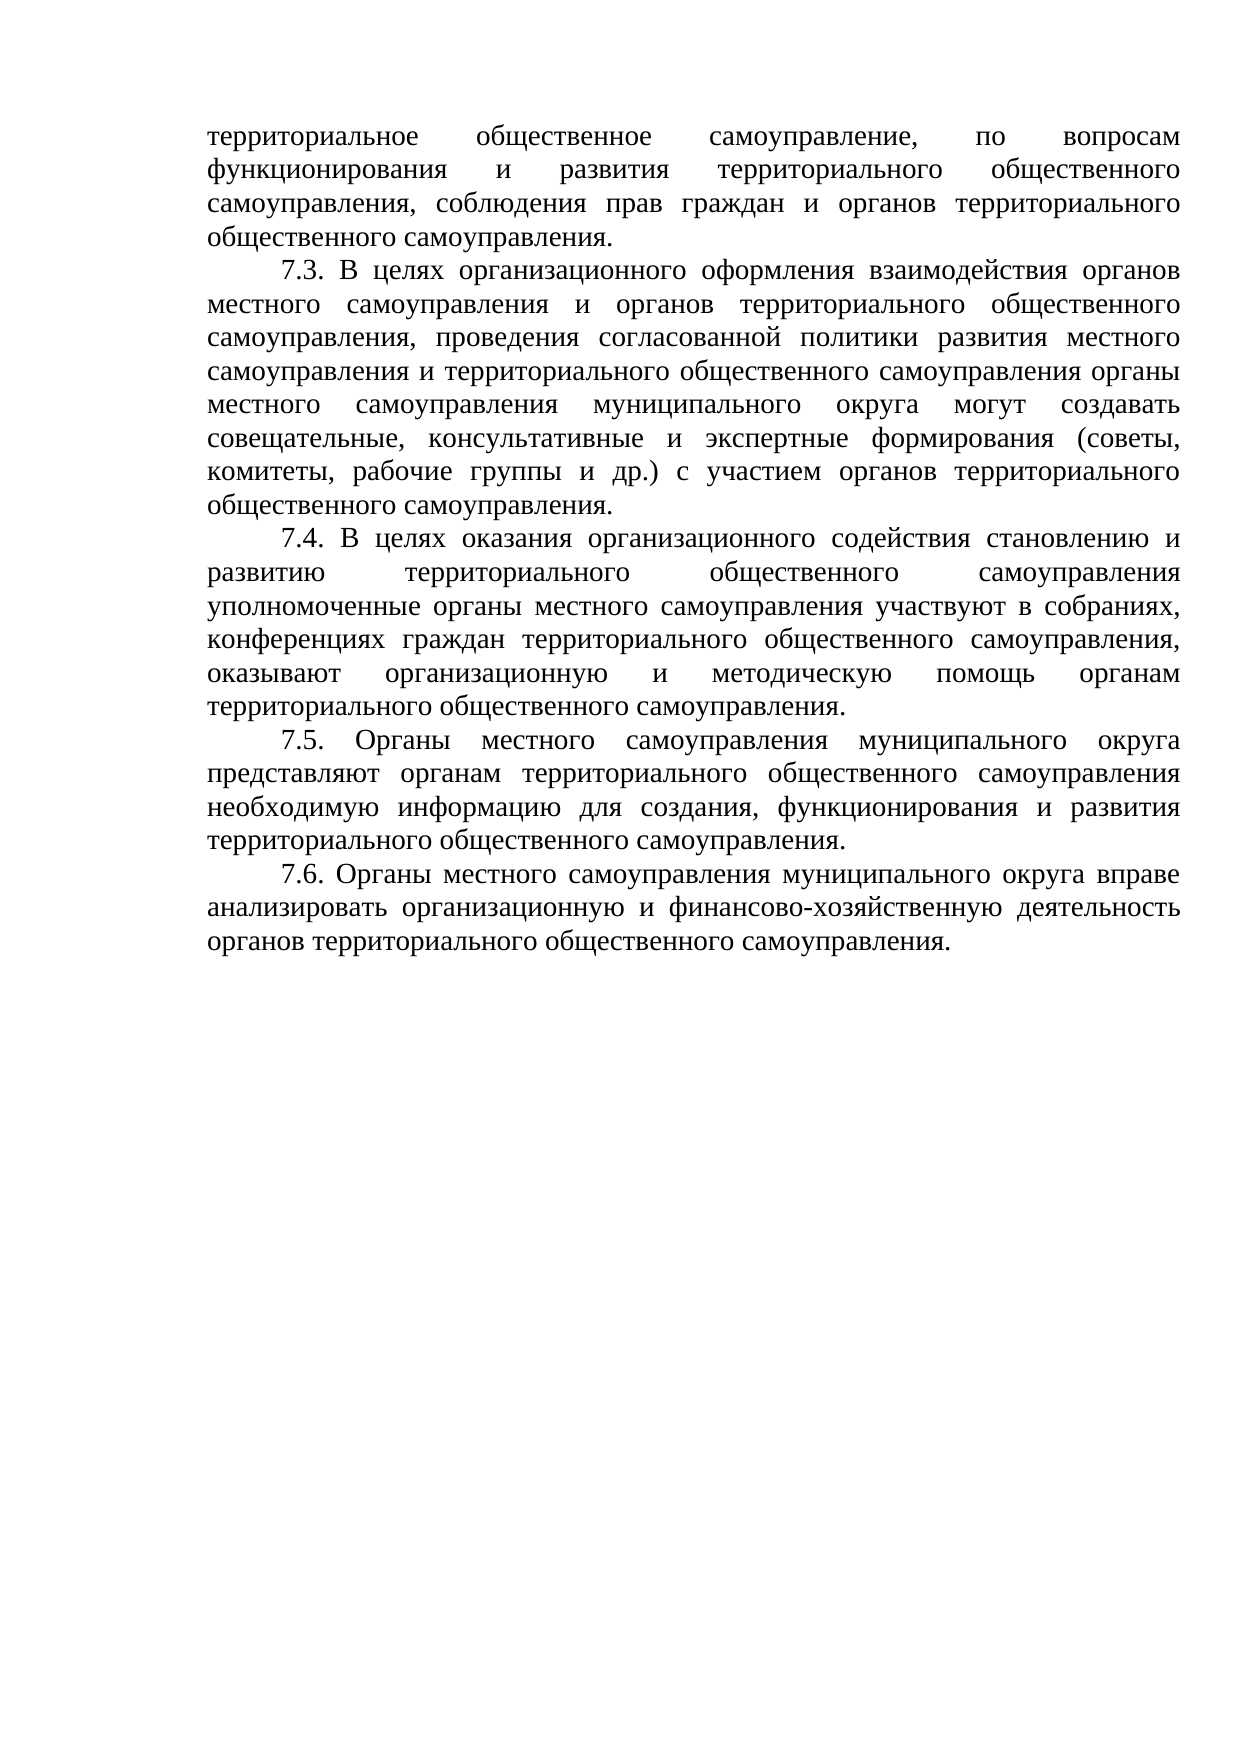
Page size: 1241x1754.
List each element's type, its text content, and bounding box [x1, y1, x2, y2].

text 7.6. Органы местного самоуправления муниципального округа вправе анализировать организационную и финансово-хозяйственную деятельность органов территориального общественного самоуправления. [207, 856, 1181, 957]
text 7.5. Органы местного самоуправления муниципального округа представляют органам территориального общественного самоуправления необходимую информацию для создания, функционирования и развития территориального общественного самоуправления. [207, 722, 1181, 856]
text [207, 118, 1181, 252]
text 7.4. В целях оказания организационного содействия становлению и развитию территориального общественного самоуправления уполномоченные органы местного самоуправления участвуют в собраниях, конференциях граждан территориального общественного самоуправления, оказывают организационную и методическую помощь органам территориального общественного самоуправления. [207, 521, 1181, 722]
text 7.3. В целях организационного оформления взаимодействия органов местного самоуправления и органов территориального общественного самоуправления, проведения согласованной политики развития местного самоуправления и территориального общественного самоуправления органы местного самоуправления муниципального округа могут создавать совещательные, консультативные и экспертные формирования (советы, комитеты, рабочие группы и др.) с участием органов территориального общественного самоуправления. [207, 252, 1181, 521]
